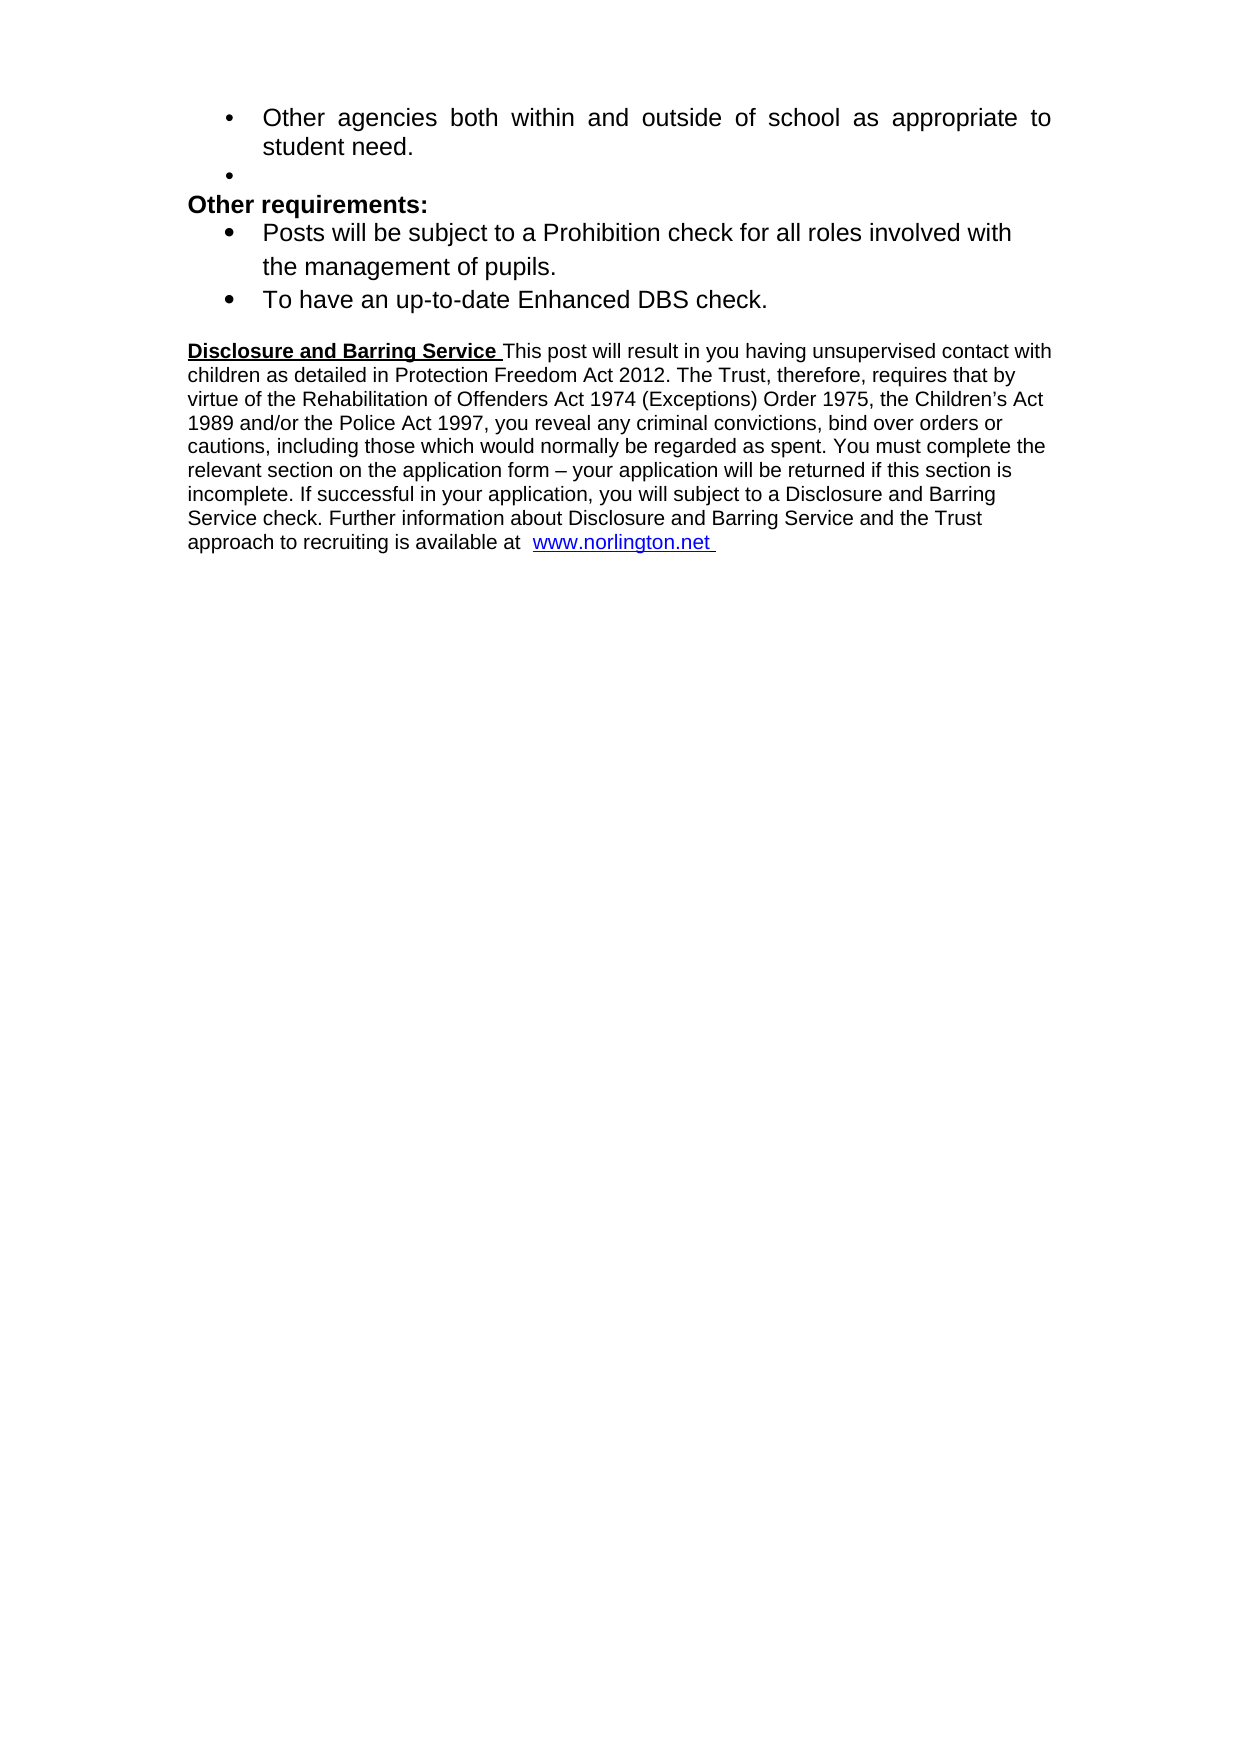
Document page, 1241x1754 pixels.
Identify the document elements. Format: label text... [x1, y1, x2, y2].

list To have an up-to-date Enhanced DBS check. [225, 284, 1053, 313]
list Other agencies both within and outside of school as appropriate to student need. [225, 103, 1053, 161]
text Disclosure and Barring Service This post will result in you having unsupervised contact with children as detailed in Protection Freedom Act 2012. The Trust, therefore, requires that by virtue of the Rehabilitation of Offenders Act 1974 (Exceptions) Order 1975, the Children’s Act 1989 and/or the Police Act 1997, you reveal any criminal convictions, bind over orders or cautions, including those which would normally be regarded as spent. You must complete the relevant section on the application form – your application will be returned if this section is incomplete. If successful in your application, you will subject to a Disclosure and Barring Service check. Further information about Disclosure and Barring Service and the Trust approach to recruiting is available at www.norlington.net [187, 338, 1053, 554]
list Posts will be subject to a Prohibition check for all roles involved with the management of pupils. [225, 218, 1053, 280]
text Other requirements: [187, 190, 1055, 218]
